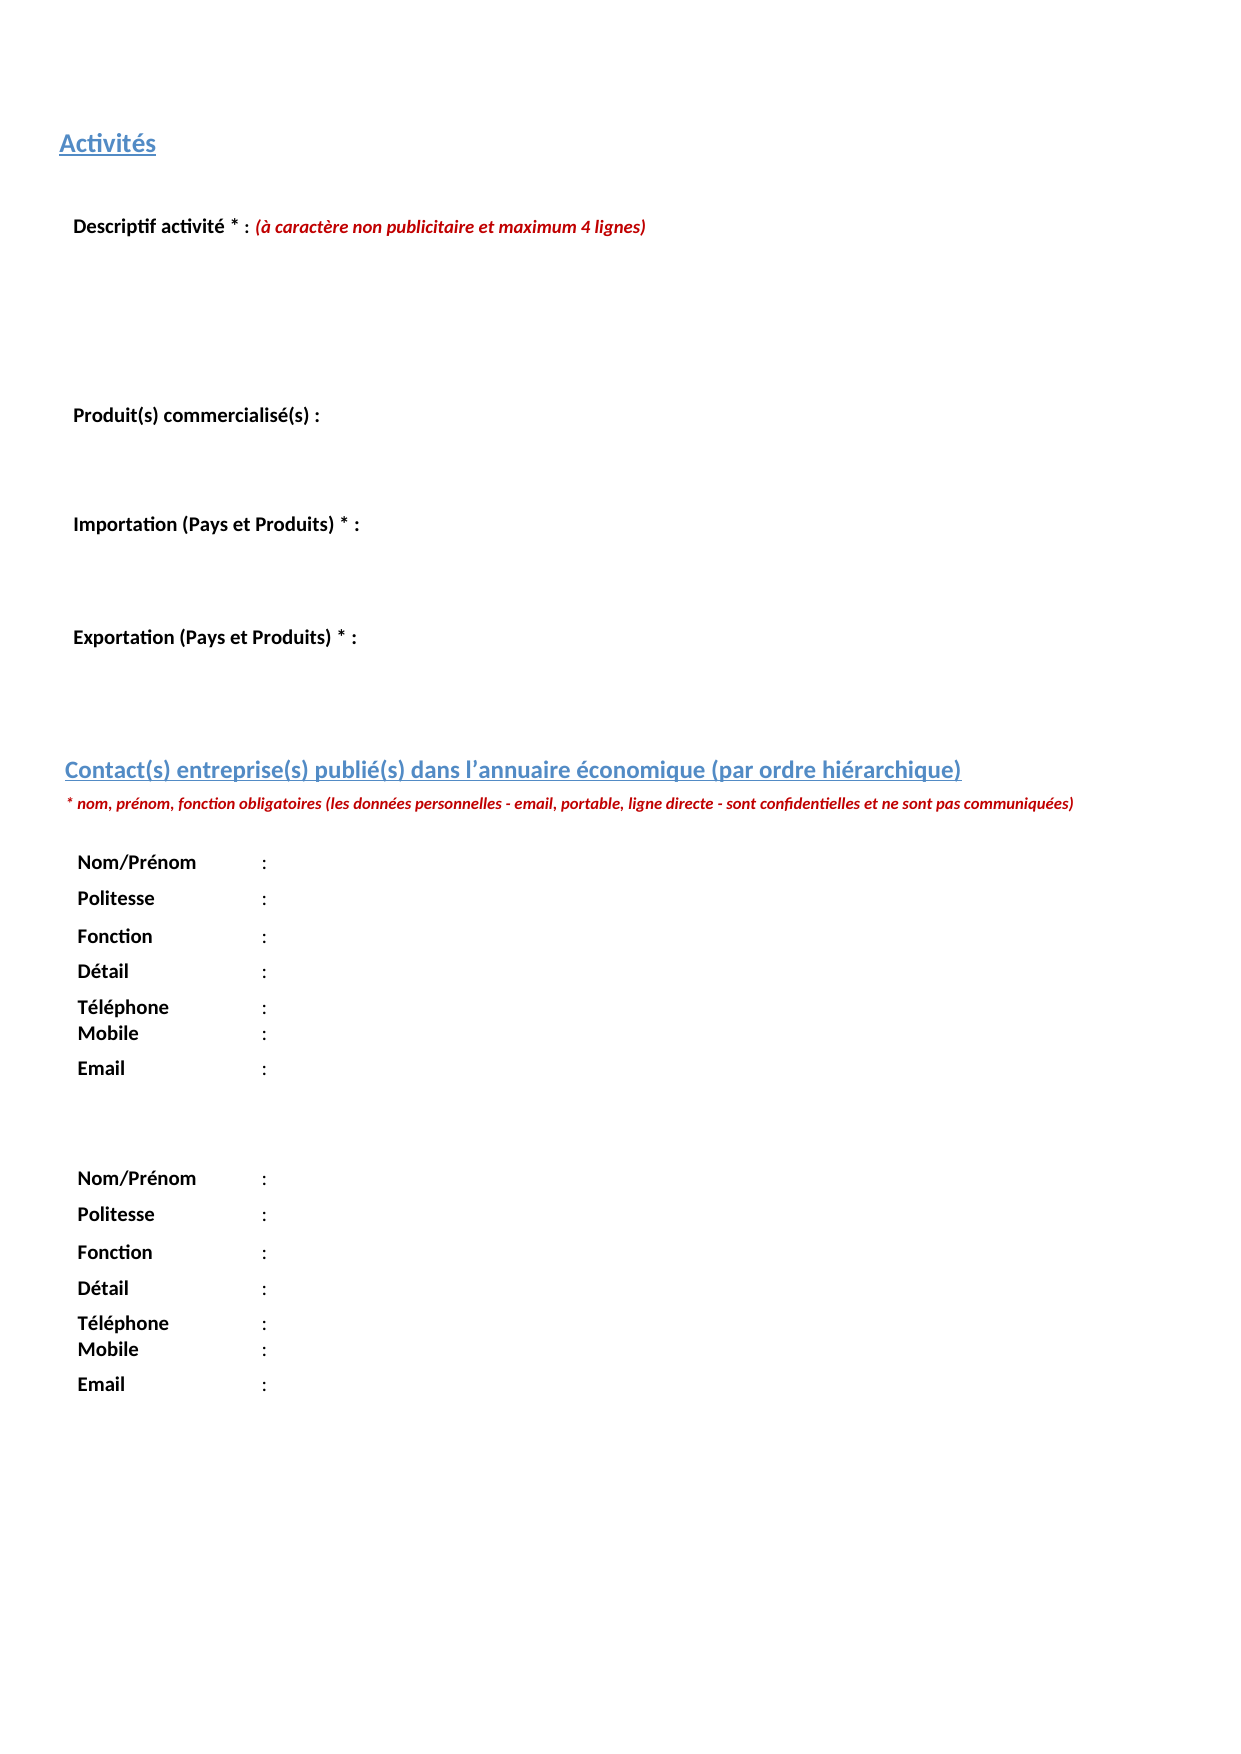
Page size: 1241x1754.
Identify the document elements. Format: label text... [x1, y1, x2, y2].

text Email : [59, 1372, 1181, 1397]
text Détail : [59, 959, 1181, 984]
text Politesse : [59, 885, 1181, 910]
text Mobile : [59, 1336, 1181, 1361]
text Politesse : [59, 1201, 1181, 1227]
text Mobile : [59, 1020, 1181, 1045]
text Importation (Pays et Produits) * : [59, 511, 1181, 537]
text Produit(s) commercialisé(s) : [59, 402, 1181, 427]
text Nom/Prénom : [59, 849, 1181, 875]
text Fonction : [59, 1239, 1181, 1265]
text Détail : [59, 1275, 1181, 1300]
text Contact(s) entreprise(s) publié(s) dans l’annuaire économique (par ordre hiérarchique) [59, 754, 1181, 784]
text Téléphone : [59, 994, 1181, 1020]
text Fonction : [59, 923, 1181, 948]
text Nom/Prénom : [59, 1166, 1181, 1191]
text Téléphone : [59, 1311, 1181, 1336]
text Exportation (Pays et Produits) * : [59, 624, 1181, 650]
text Descriptif activité * : (à caractère non publicitaire et maximum 4 lignes) [59, 214, 1181, 239]
text Activités [59, 126, 1181, 159]
text * nom, prénom, fonction obligatoires (les données personnelles - email, portable, ligne directe - sont confidentielles et ne sont pas communiquées) [59, 793, 1181, 814]
text Email : [59, 1055, 1181, 1081]
